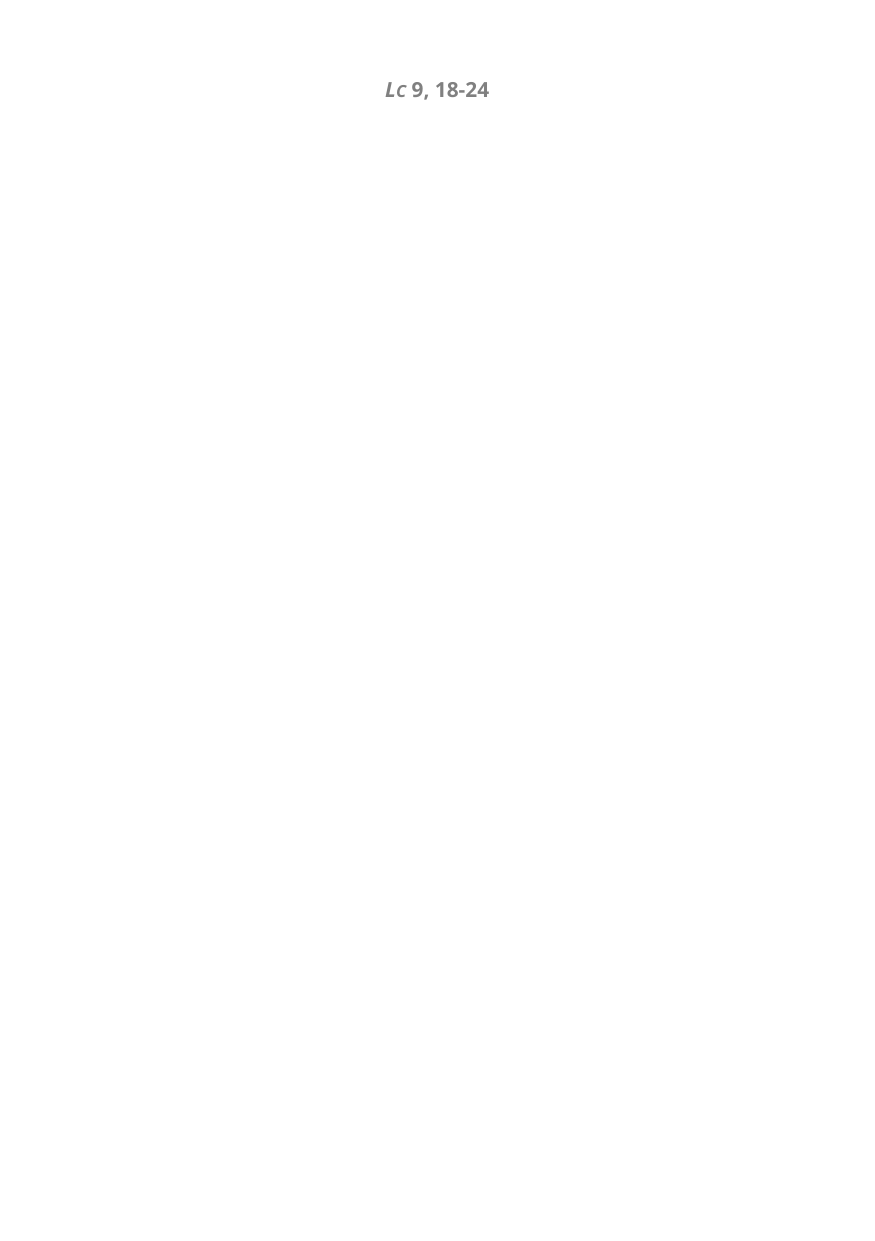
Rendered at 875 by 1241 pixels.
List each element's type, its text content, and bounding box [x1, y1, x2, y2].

text Lc 9, 18-24 [75, 75, 799, 103]
